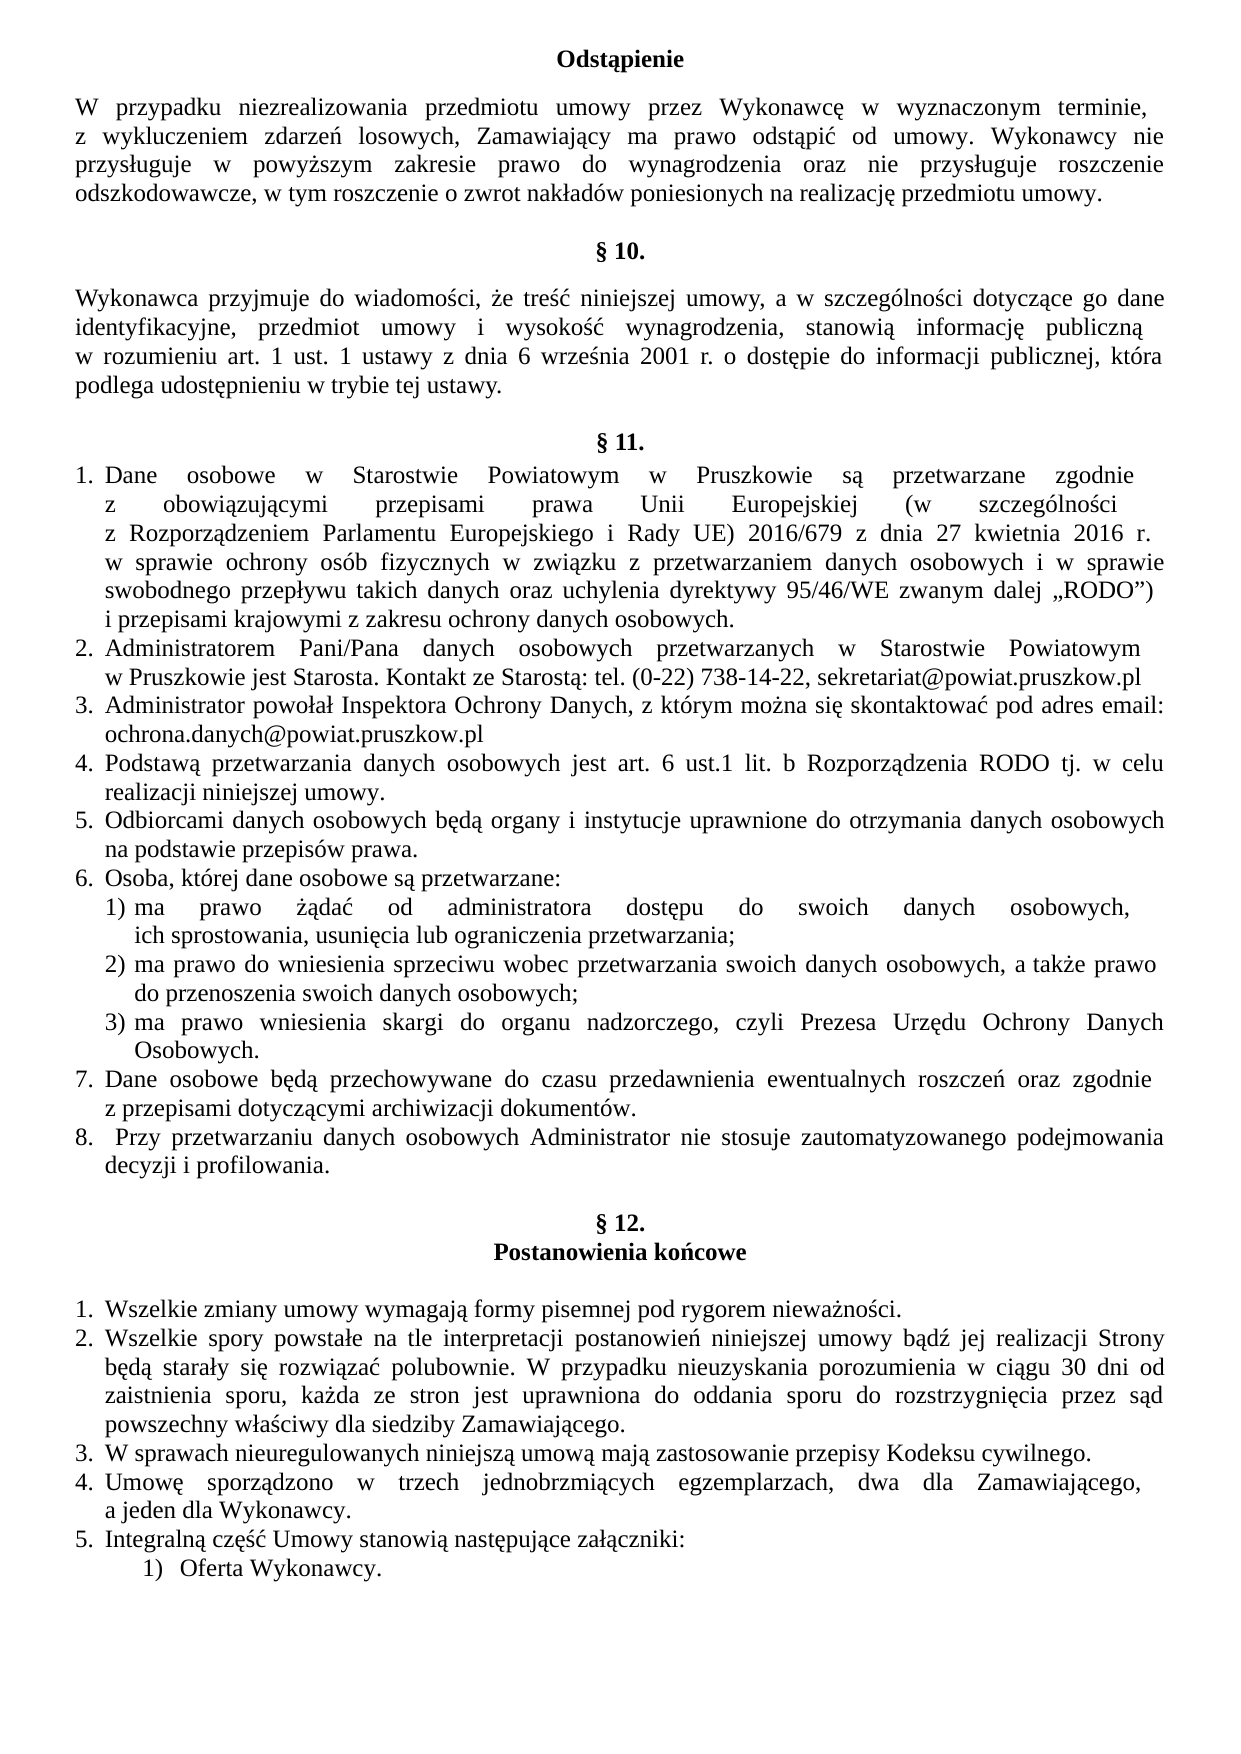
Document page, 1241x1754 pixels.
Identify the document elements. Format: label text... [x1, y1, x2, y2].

list Dane osobowe w Starostwie Powiatowym w Pruszkowie są przetwarzane zgodnie z obowiązującymi przepisami prawa Unii Europejskiej (w szczególności z Rozporządzeniem Parlamentu Europejskiego i Rady UE) 2016/679 z dnia 27 kwietnia 2016 r. w sprawie ochrony osób fizycznych w związku z przetwarzaniem danych osobowych i w sprawie swobodnego przepływu takich danych oraz uchylenia dyrektywy 95/46/WE zwanym dalej „RODO”) i przepisami krajowymi z zakresu ochrony danych osobowych. [75, 460, 1165, 633]
list Oferta Wykonawcy. [142, 1553, 1165, 1582]
list Przy przetwarzaniu danych osobowych Administrator nie stosuje zautomatyzowanego podejmowania decyzji i profilowania. [75, 1122, 1165, 1179]
list Wykonawca przyjmuje do wiadomości, że treść niniejszej umowy, a w szczególności dotyczące go dane identyfikacyjne, przedmiot umowy i wysokość wynagrodzenia, stanowią informację publiczną w rozumieniu art. 1 ust. 1 ustawy z dnia 6 września 2001 r. o dostępie do informacji publicznej, która podlega udostępnieniu w trybie tej ustawy. [75, 283, 1165, 398]
text Odstąpienie [75, 44, 1165, 73]
list Postanowienia końcowe [75, 1237, 1165, 1265]
list § 11. [75, 427, 1165, 456]
list ma prawo żądać od administratora dostępu do swoich danych osobowych, ich sprostowania, usunięcia lub ograniczenia przetwarzania; [104, 892, 1165, 949]
list Umowę sporządzono w trzech jednobrzmiących egzemplarzach, dwa dla Zamawiającego, a jeden dla Wykonawcy. [75, 1467, 1165, 1524]
list Podstawą przetwarzania danych osobowych jest art. 6 ust.1 lit. b Rozporządzenia RODO tj. w celu realizacji niniejszej umowy. [75, 748, 1165, 805]
list Osoba, której dane osobowe są przetwarzane: [75, 863, 1165, 892]
list ma prawo wniesienia skargi do organu nadzorczego, czyli Prezesa Urzędu Ochrony Danych Osobowych. [104, 1007, 1165, 1064]
list W sprawach nieuregulowanych niniejszą umową mają zastosowanie przepisy Kodeksu cywilnego. [75, 1438, 1165, 1467]
list Administratorem Pani/Pana danych osobowych przetwarzanych w Starostwie Powiatowym w Pruszkowie jest Starosta. Kontakt ze Starostą: tel. (0-22) 738-14-22, sekretariat@powiat.pruszkow.pl [75, 633, 1165, 690]
list Integralną część Umowy stanowią następujące załączniki: [75, 1524, 1165, 1553]
list Wszelkie spory powstałe na tle interpretacji postanowień niniejszej umowy bądź jej realizacji Strony będą starały się rozwiązać polubownie. W przypadku nieuzyskania porozumienia w ciągu 30 dni od zaistnienia sporu, każda ze stron jest uprawniona do oddania sporu do rozstrzygnięcia przez sąd powszechny właściwy dla siedziby Zamawiającego. [75, 1323, 1165, 1438]
list Administrator powołał Inspektora Ochrony Danych, z którym można się skontaktować pod adres email: ochrona.danych@powiat.pruszkow.pl [75, 690, 1165, 748]
list § 12. [75, 1208, 1165, 1237]
text § 10. [75, 236, 1165, 264]
list ma prawo do wniesienia sprzeciwu wobec przetwarzania swoich danych osobowych, a także prawo do przenoszenia swoich danych osobowych; [104, 949, 1165, 1007]
text W przypadku niezrealizowania przedmiotu umowy przez Wykonawcę w wyznaczonym terminie, z wykluczeniem zdarzeń losowych, Zamawiający ma prawo odstąpić od umowy. Wykonawcy nie przysługuje w powyższym zakresie prawo do wynagrodzenia oraz nie przysługuje roszczenie odszkodowawcze, w tym roszczenie o zwrot nakładów poniesionych na realizację przedmiotu umowy. [75, 92, 1165, 207]
list Wszelkie zmiany umowy wymagają formy pisemnej pod rygorem nieważności. [75, 1294, 1165, 1323]
list Dane osobowe będą przechowywane do czasu przedawnienia ewentualnych roszczeń oraz zgodnie z przepisami dotyczącymi archiwizacji dokumentów. [75, 1064, 1165, 1122]
list Odbiorcami danych osobowych będą organy i instytucje uprawnione do otrzymania danych osobowych na podstawie przepisów prawa. [75, 805, 1165, 863]
